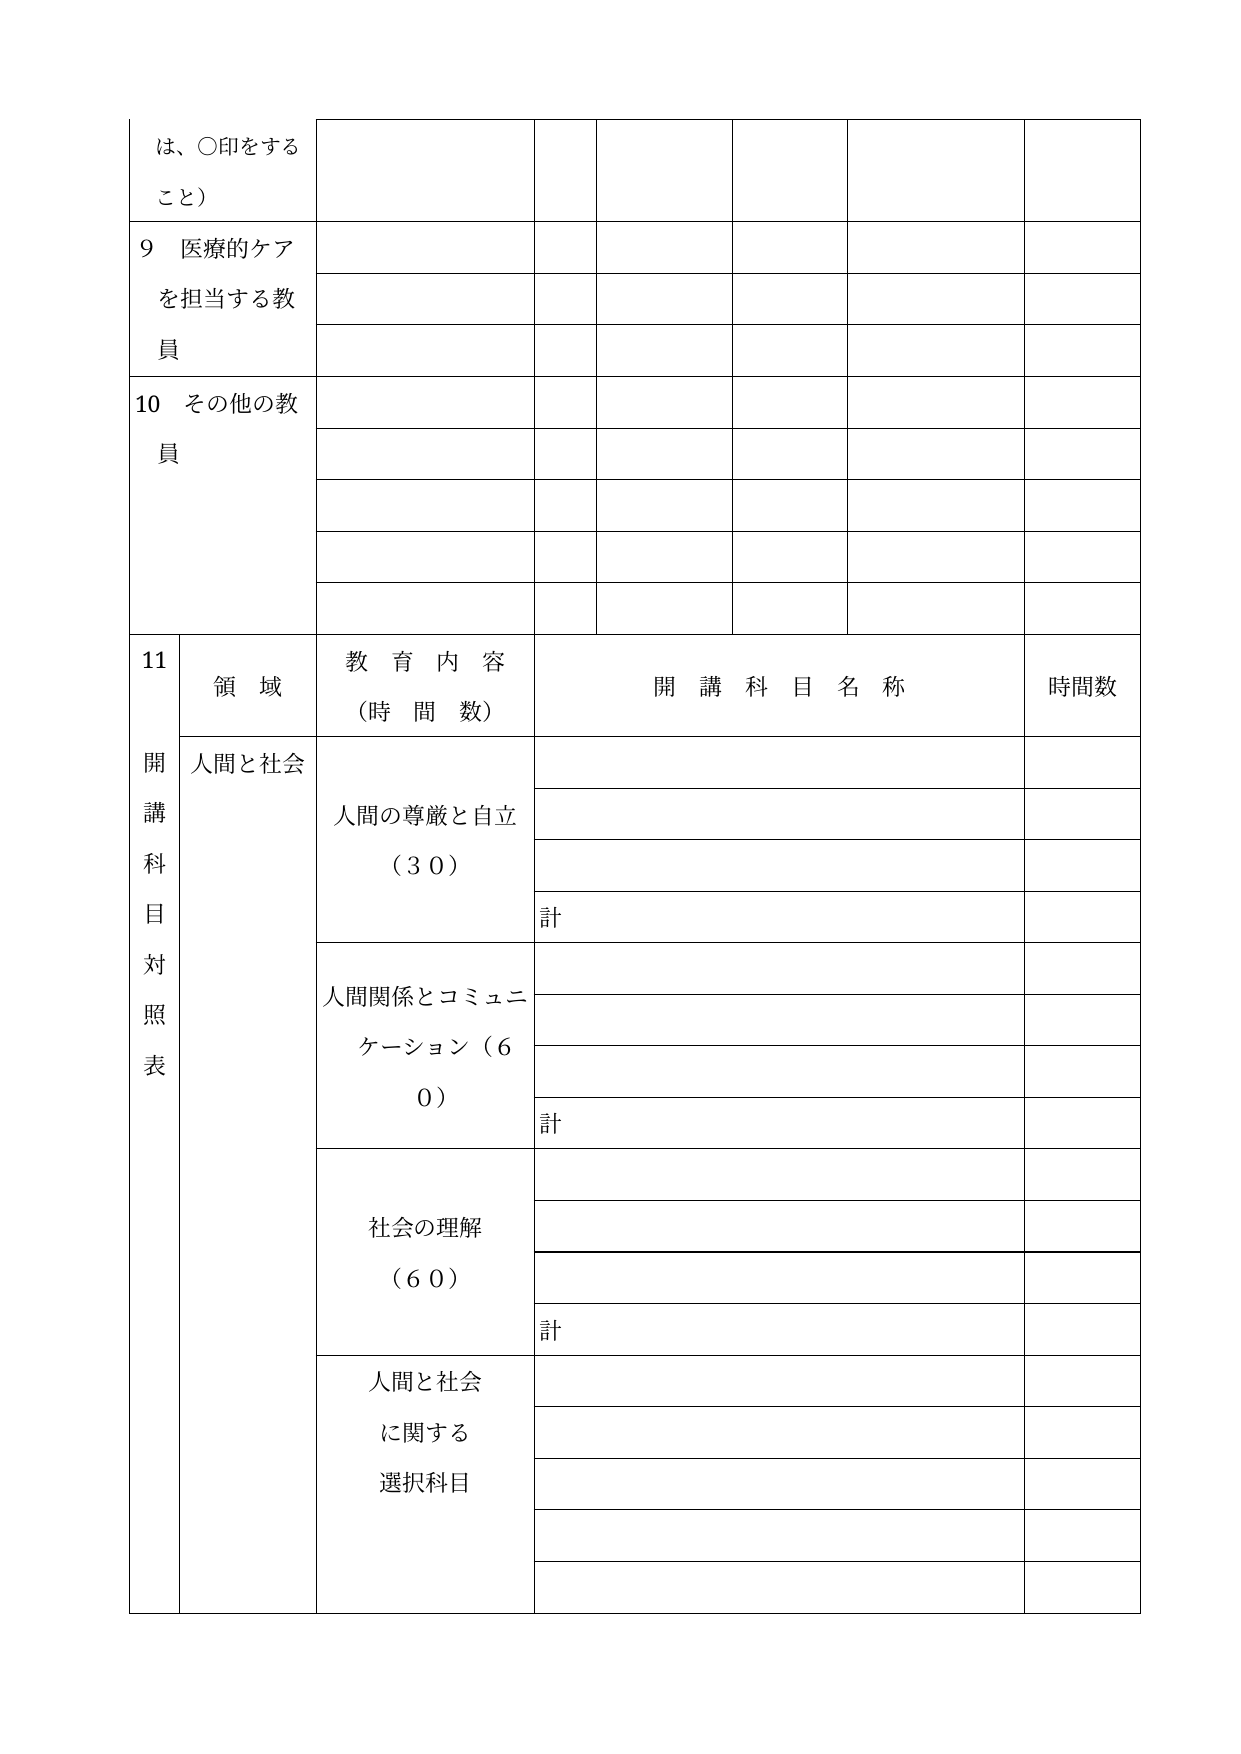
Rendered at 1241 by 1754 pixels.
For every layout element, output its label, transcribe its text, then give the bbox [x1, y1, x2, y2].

table_cell [597, 377, 732, 427]
table_cell [535, 995, 1024, 1045]
table_cell 教 育 内 容 （時 間 数） [317, 635, 534, 736]
table_cell [535, 274, 596, 324]
table_cell [535, 1046, 1024, 1097]
table_cell [733, 274, 847, 324]
table_cell [848, 532, 1024, 582]
table_cell [535, 1459, 1024, 1509]
table_cell [597, 325, 732, 376]
table_cell [733, 377, 847, 427]
table_cell 時間数 [1025, 635, 1140, 736]
table_cell 計 [535, 1304, 1024, 1354]
table_cell [597, 532, 732, 582]
table_cell [1025, 532, 1140, 582]
table_cell 領 域 [180, 635, 316, 736]
table_cell [597, 274, 732, 324]
table_cell [1025, 120, 1140, 221]
table_cell [848, 429, 1024, 479]
table_cell 人間関係とコミュニケーション（６０） [317, 943, 534, 1148]
table_cell [1025, 583, 1140, 634]
table_cell [535, 222, 596, 273]
table_cell [317, 429, 534, 479]
table_cell [597, 222, 732, 273]
table_cell 人間の尊厳と自立 （３０） [317, 737, 534, 942]
table_cell [535, 1201, 1024, 1251]
table_cell [535, 1149, 1024, 1200]
table_cell ９ 医療的ケアを担当する教員 [130, 222, 316, 376]
table_cell [733, 222, 847, 273]
table_cell [535, 480, 596, 531]
table_cell [733, 325, 847, 376]
table_cell [1025, 943, 1140, 994]
table_cell [535, 325, 596, 376]
table_cell [733, 583, 847, 634]
table_cell [317, 377, 534, 427]
table_cell [535, 1253, 1024, 1303]
table_cell 社会の理解 （６０） [317, 1149, 534, 1354]
table_cell [1025, 222, 1140, 273]
table_cell 人間と社会 [180, 737, 316, 1612]
table_cell [1025, 480, 1140, 531]
table_cell [733, 480, 847, 531]
table_cell [535, 789, 1024, 839]
table_cell [597, 120, 732, 221]
table_cell [597, 583, 732, 634]
table_cell [535, 429, 596, 479]
table_cell [1025, 737, 1140, 787]
table_cell [1025, 1356, 1140, 1406]
table_cell [317, 325, 534, 376]
table_cell 人間と社会 に関する 選択科目 [317, 1356, 534, 1612]
table_cell [848, 274, 1024, 324]
table_cell 10 その他の教員 [130, 377, 316, 634]
table_cell [535, 1356, 1024, 1406]
table_cell [535, 377, 596, 427]
table_cell [848, 377, 1024, 427]
table_cell [1025, 1253, 1140, 1303]
table_cell [1025, 274, 1140, 324]
table_cell [1025, 1046, 1140, 1097]
table_cell [733, 120, 847, 221]
table_cell [535, 120, 596, 221]
table_cell [848, 120, 1024, 221]
table_cell [1025, 1149, 1140, 1200]
table_cell [733, 429, 847, 479]
table_cell [1025, 1304, 1140, 1354]
table_cell [535, 583, 596, 634]
table_cell [535, 1510, 1024, 1561]
table_cell [1025, 1201, 1140, 1251]
table_cell [1025, 840, 1140, 891]
table_cell [1025, 1098, 1140, 1148]
table_cell [535, 840, 1024, 891]
table_cell [848, 480, 1024, 531]
table_cell [317, 480, 534, 531]
table_cell [317, 583, 534, 634]
table_cell [535, 1407, 1024, 1458]
table_cell [1025, 1562, 1140, 1612]
table_cell [317, 274, 534, 324]
table_cell [1025, 892, 1140, 942]
table_cell [1025, 1510, 1140, 1561]
table_cell [597, 429, 732, 479]
table_cell [1025, 1459, 1140, 1509]
table_cell [535, 1562, 1024, 1612]
table_cell [1025, 789, 1140, 839]
table_cell [1025, 1407, 1140, 1458]
table_cell [1025, 325, 1140, 376]
table_cell [535, 532, 596, 582]
table_cell [535, 737, 1024, 787]
table_cell 計 [535, 892, 1024, 942]
table_cell [317, 532, 534, 582]
table_cell [733, 532, 847, 582]
table_cell [317, 120, 534, 221]
table_cell [848, 222, 1024, 273]
table_cell [848, 325, 1024, 376]
table_cell [848, 583, 1024, 634]
table_cell 開 講 科 目 名 称 [535, 635, 1024, 736]
table_cell [1025, 377, 1140, 427]
table_cell [597, 480, 732, 531]
table_cell 計 [535, 1098, 1024, 1148]
table_cell [1025, 995, 1140, 1045]
table_cell [1025, 429, 1140, 479]
table_cell 11 開 講 科 目 対 照 表 [130, 635, 179, 1612]
table_cell [317, 222, 534, 273]
table_cell [535, 943, 1024, 994]
